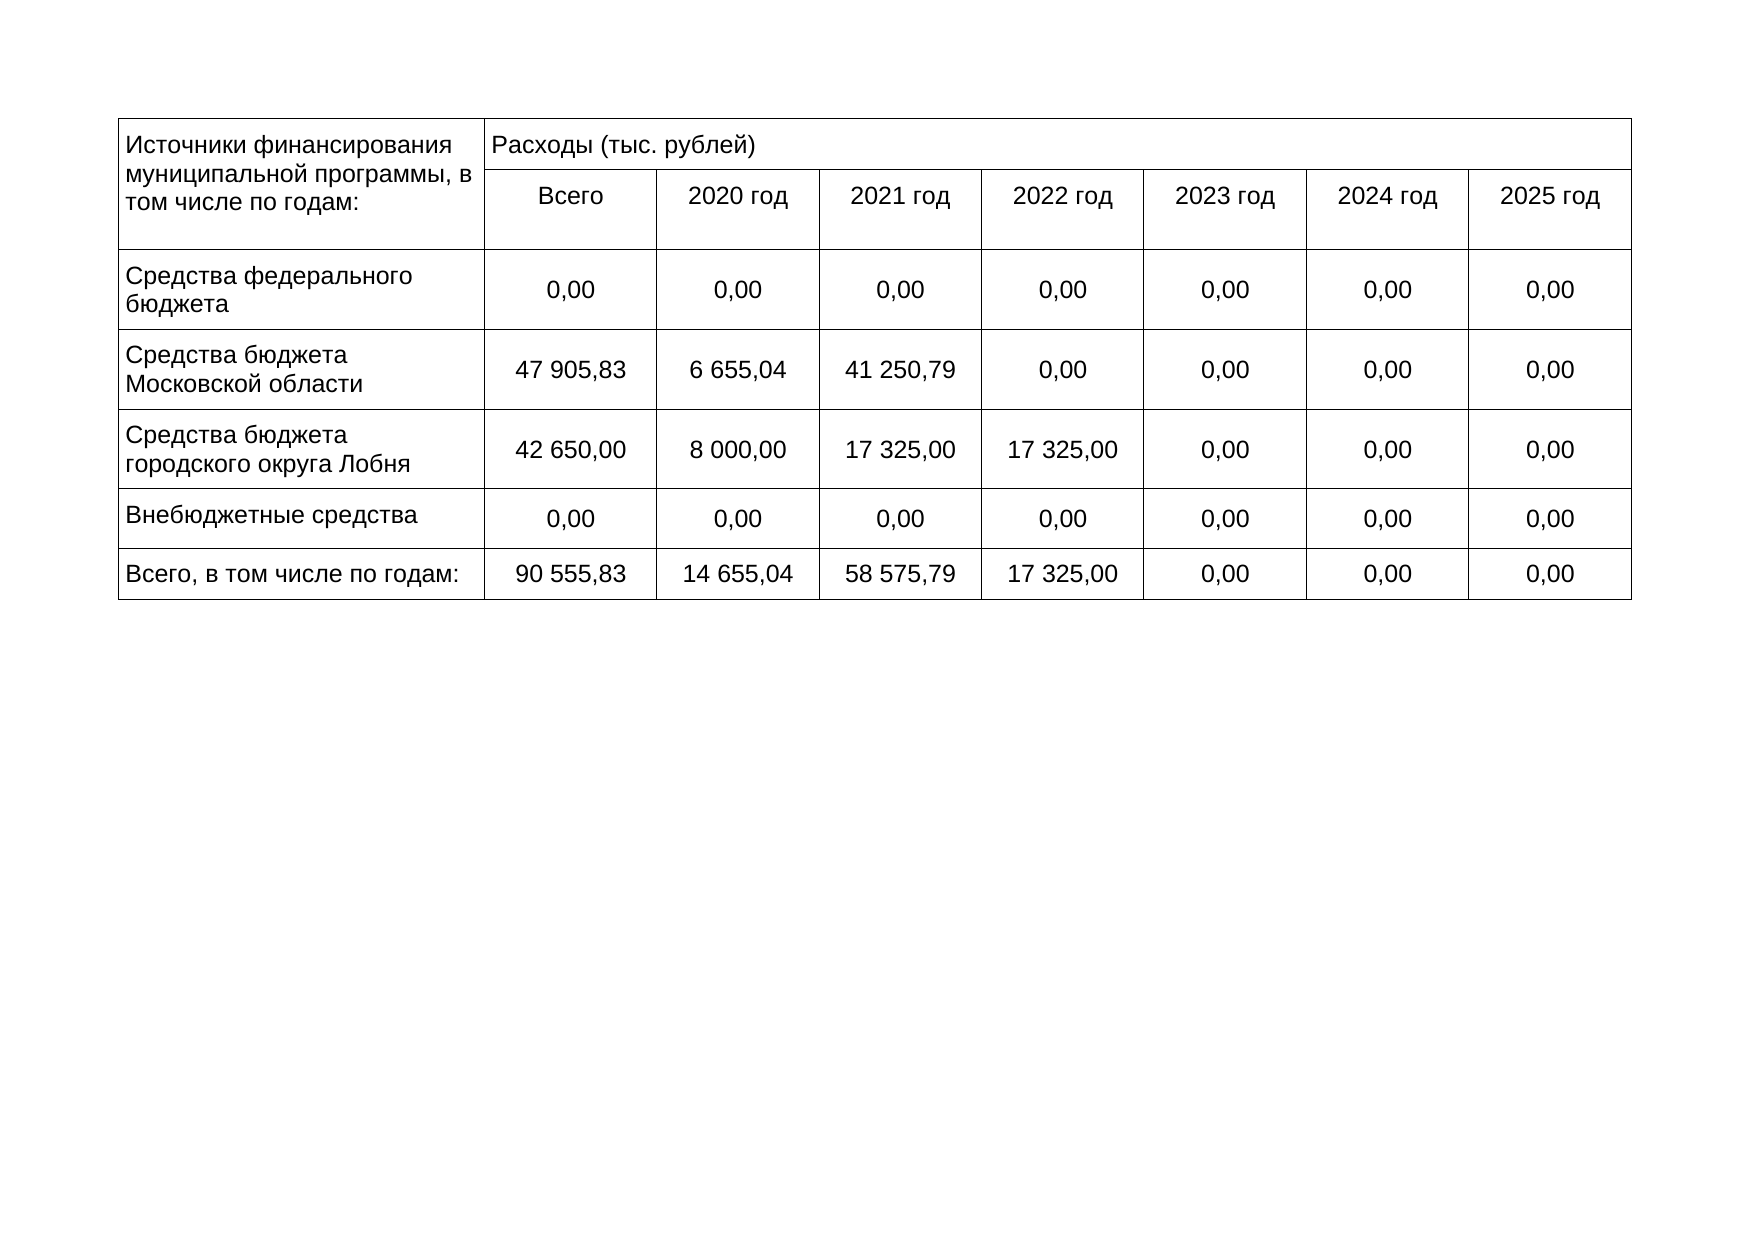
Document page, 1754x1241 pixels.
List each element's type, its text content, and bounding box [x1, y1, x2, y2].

table_cell 0,00 [1144, 250, 1306, 329]
table_cell 2022 год [982, 170, 1143, 249]
table_cell 0,00 [1307, 410, 1468, 488]
table_cell Средства бюджета Московской области [119, 330, 484, 408]
table_cell 0,00 [657, 250, 819, 329]
table_cell Средства бюджета городского округа Лобня [119, 410, 484, 488]
table_cell 17 325,00 [982, 549, 1143, 599]
table_cell 17 325,00 [820, 410, 981, 488]
table_cell 90 555,83 [485, 549, 656, 599]
table_cell 0,00 [820, 250, 981, 329]
table_cell 2024 год [1307, 170, 1468, 249]
table_cell 0,00 [1469, 330, 1631, 408]
table_cell 41 250,79 [820, 330, 981, 408]
table_cell Всего [485, 170, 656, 249]
table_cell Всего, в том числе по годам: [119, 549, 484, 599]
table_cell 0,00 [1469, 410, 1631, 488]
table_cell 2021 год [820, 170, 981, 249]
table_cell 2020 год [657, 170, 819, 249]
table_cell 0,00 [982, 489, 1143, 548]
table_cell 0,00 [1144, 330, 1306, 408]
table_cell 0,00 [657, 489, 819, 548]
table_cell Источники финансирования муниципальной программы, в том числе по годам: [119, 119, 484, 249]
table_cell 47 905,83 [485, 330, 656, 408]
table_cell 14 655,04 [657, 549, 819, 599]
table_cell 58 575,79 [820, 549, 981, 599]
table_cell 0,00 [1307, 330, 1468, 408]
table_cell 0,00 [485, 489, 656, 548]
table_cell 0,00 [1469, 250, 1631, 329]
table_cell 0,00 [1307, 489, 1468, 548]
table_cell 0,00 [820, 489, 981, 548]
table_cell 0,00 [1307, 250, 1468, 329]
table_cell Средства федерального бюджета [119, 250, 484, 329]
table_cell Внебюджетные средства [119, 489, 484, 548]
table_cell 0,00 [1144, 549, 1306, 599]
table_cell 0,00 [1307, 549, 1468, 599]
table_cell 2025 год [1469, 170, 1631, 249]
table_cell 17 325,00 [982, 410, 1143, 488]
table_cell 0,00 [982, 250, 1143, 329]
table_cell 0,00 [982, 330, 1143, 408]
table_cell 0,00 [1144, 410, 1306, 488]
table_cell 0,00 [1469, 549, 1631, 599]
table_cell 2023 год [1144, 170, 1306, 249]
table_cell 6 655,04 [657, 330, 819, 408]
table_cell 0,00 [1469, 489, 1631, 548]
table_cell 0,00 [1144, 489, 1306, 548]
table_cell 0,00 [485, 250, 656, 329]
table_cell Расходы (тыс. рублей) [485, 119, 1631, 169]
table_cell 42 650,00 [485, 410, 656, 488]
table_cell 8 000,00 [657, 410, 819, 488]
